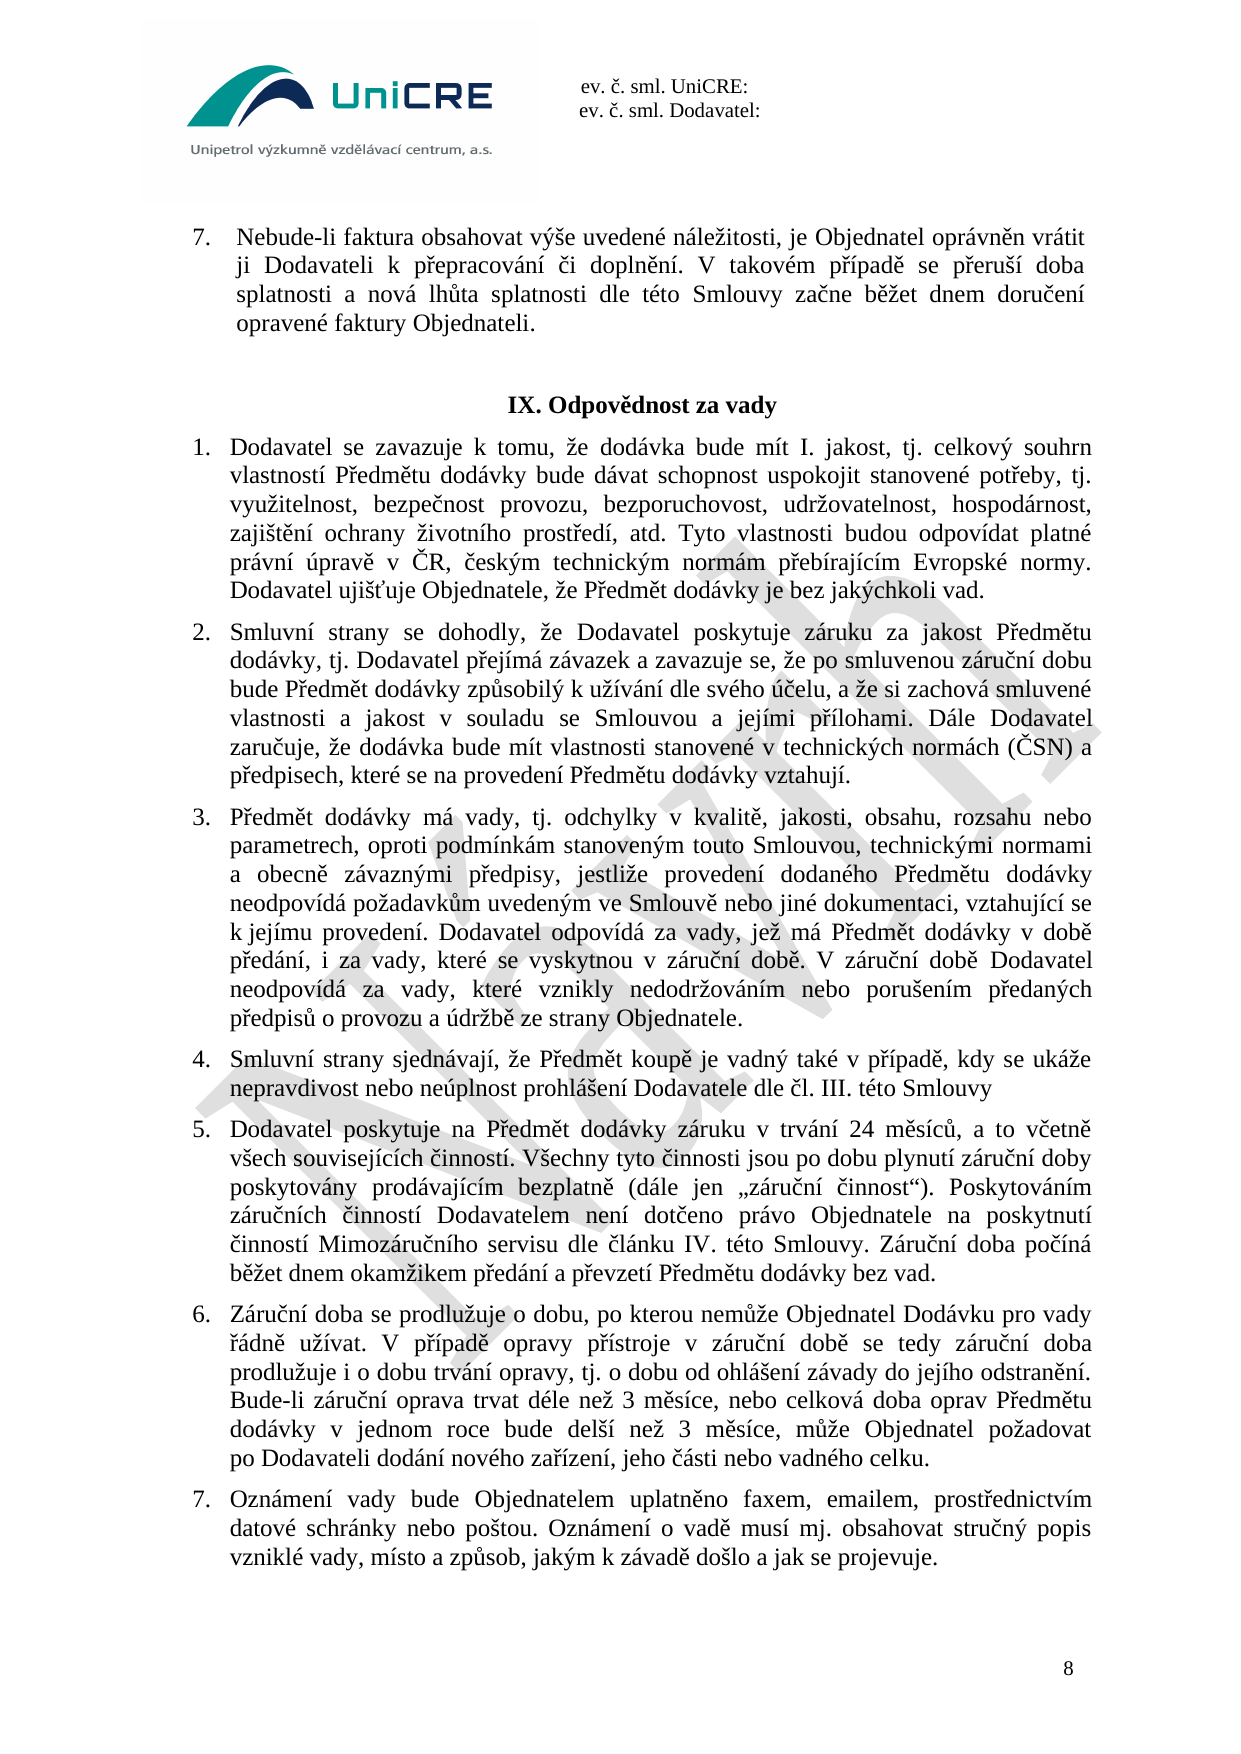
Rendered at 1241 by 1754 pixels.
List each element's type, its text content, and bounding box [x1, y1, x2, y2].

list Dodavatel poskytuje na Předmět dodávky záruku v trvání 24 měsíců, a to včetně všech souvisejících činností. Všechny tyto činnosti jsou po dobu plynutí záruční doby poskytovány prodávajícím bezplatně (dále jen „záruční činnost“). Poskytováním záručních činností Dodavatelem není dotčeno právo Objednatele na poskytnutí činností Mimozáručního servisu dle článku IV. této Smlouvy. Záruční doba počíná běžet dnem okamžikem předání a převzetí Předmětu dodávky bez vad. [192, 1114, 1093, 1287]
picture [140, 19, 538, 203]
list Smluvní strany se dohodly, že Dodavatel poskytuje záruku za jakost Předmětu dodávky, tj. Dodavatel přejímá závazek a zavazuje se, že po smluvenou záruční dobu bude Předmět dodávky způsobilý k užívání dle svého účelu, a že si zachová smluvené vlastnosti a jakost v souladu se Smlouvou a jejími přílohami. Dále Dodavatel zaručuje, že dodávka bude mít vlastnosti stanovené v technických normách (ČSN) a předpisech, které se na provedení Předmětu dodávky vztahují. [192, 617, 1093, 789]
list Dodavatel se zavazuje k tomu, že dodávka bude mít I. jakost, tj. celkový souhrn vlastností Předmětu dodávky bude dávat schopnost uspokojit stanovené potřeby, tj. využitelnost, bezpečnost provozu, bezporuchovost, udržovatelnost, hospodárnost, zajištění ochrany životního prostředí, atd. Tyto vlastnosti budou odpovídat platné právní úpravě v ČR, českým technickým normám přebírajícím Evropské normy. Dodavatel ujišťuje Objednatele, že Předmět dodávky je bez jakýchkoli vad. [192, 432, 1093, 604]
list Oznámení vady bude Objednatelem uplatněno faxem, emailem, prostřednictvím datové schránky nebo poštou. Oznámení o vadě musí mj. obsahovat stručný popis vzniklé vady, místo a způsob, jakým k závadě došlo a jak se projevuje. [192, 1484, 1093, 1570]
list Záruční doba se prodlužuje o dobu, po kterou nemůže Objednatel Dodávku pro vady řádně užívat. V případě opravy přístroje v záruční době se tedy záruční doba prodlužuje i o dobu trvání opravy, tj. o dobu od ohlášení závady do jejího odstranění. Bude-li záruční oprava trvat déle než 3 měsíce, nebo celková doba oprav Předmětu dodávky v jednom roce bude delší než 3 měsíce, může Objednatel požadovat po Dodavateli dodání nového zařízení, jeho části nebo vadného celku. [192, 1299, 1093, 1472]
text IX. Odpovědnost za vady [192, 390, 1093, 419]
list Nebude-li faktura obsahovat výše uvedené náležitosti, je Objednatel oprávněn vrátit ji Dodavateli k přepracování či doplnění. V takovém případě se přeruší doba splatnosti a nová lhůta splatnosti dle této Smlouvy začne běžet dnem doručení opravené faktury Objednateli. [192, 222, 1085, 337]
list Předmět dodávky má vady, tj. odchylky v kvalitě, jakosti, obsahu, rozsahu nebo parametrech, oproti podmínkám stanoveným touto Smlouvou, technickými normami a obecně závaznými předpisy, jestliže provedení dodaného Předmětu dodávky neodpovídá požadavkům uvedeným ve Smlouvě nebo jiné dokumentaci, vztahující se k jejímu provedení. Dodavatel odpovídá za vady, jež má Předmět dodávky v době předání, i za vady, které se vyskytnou v záruční době. V záruční době Dodavatel neodpovídá za vady, které vznikly nedodržováním nebo porušením předaných předpisů o provozu a údržbě ze strany Objednatele. [192, 802, 1093, 1032]
list Smluvní strany sjednávají, že Předmět koupě je vadný také v případě, kdy se ukáže nepravdivost nebo neúplnost prohlášení Dodavatele dle čl. III. této Smlouvy [192, 1044, 1093, 1102]
